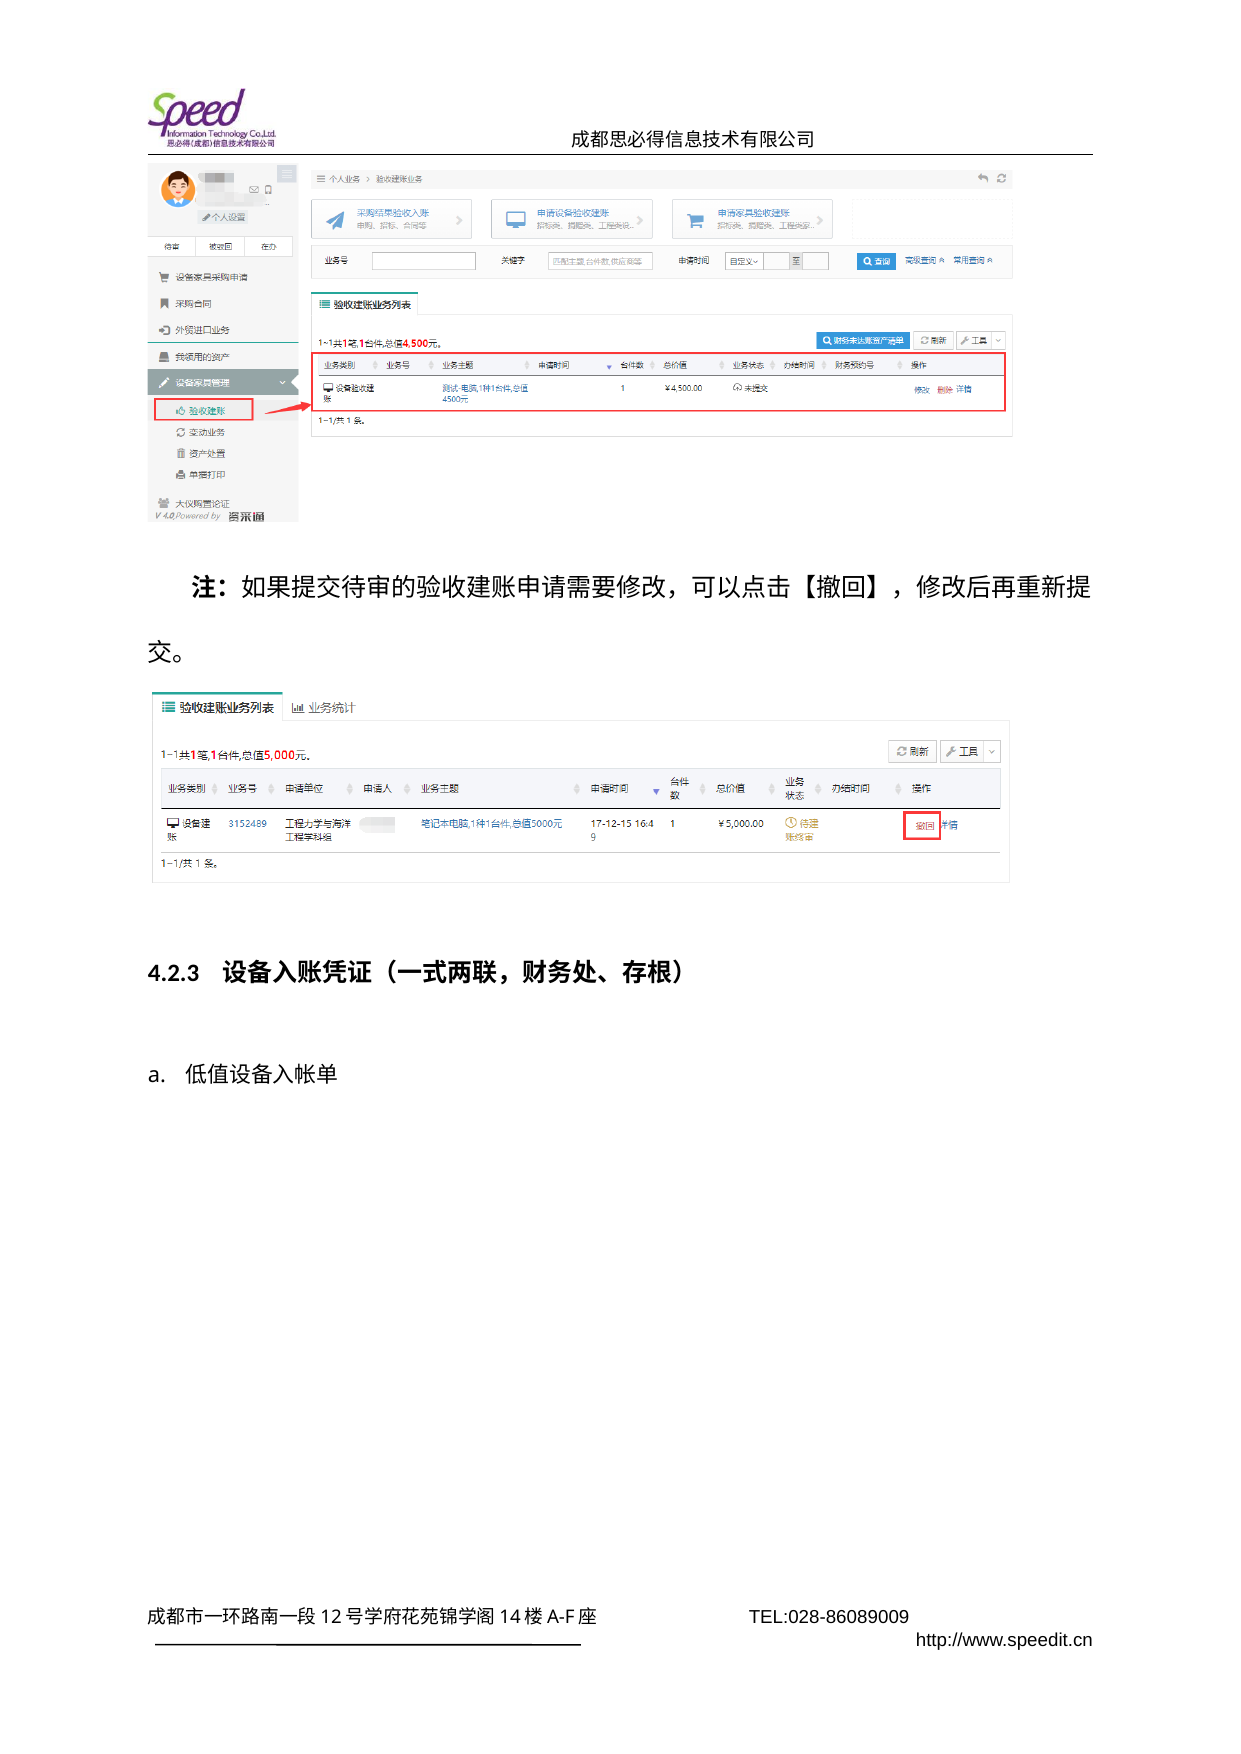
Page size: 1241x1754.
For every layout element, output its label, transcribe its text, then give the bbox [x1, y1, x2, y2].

text 注：如果提交待审的验收建账申请需要修改，可以点击【撤回】，修改后再重新提交。 [148, 553, 1093, 683]
picture [147, 88, 277, 147]
picture [147, 163, 1013, 522]
subtitle 设备入账凭证（一式两联，财务处、存根） [148, 938, 1093, 1003]
list 低值设备入帐单 [148, 1057, 1093, 1089]
picture [147, 683, 1013, 886]
